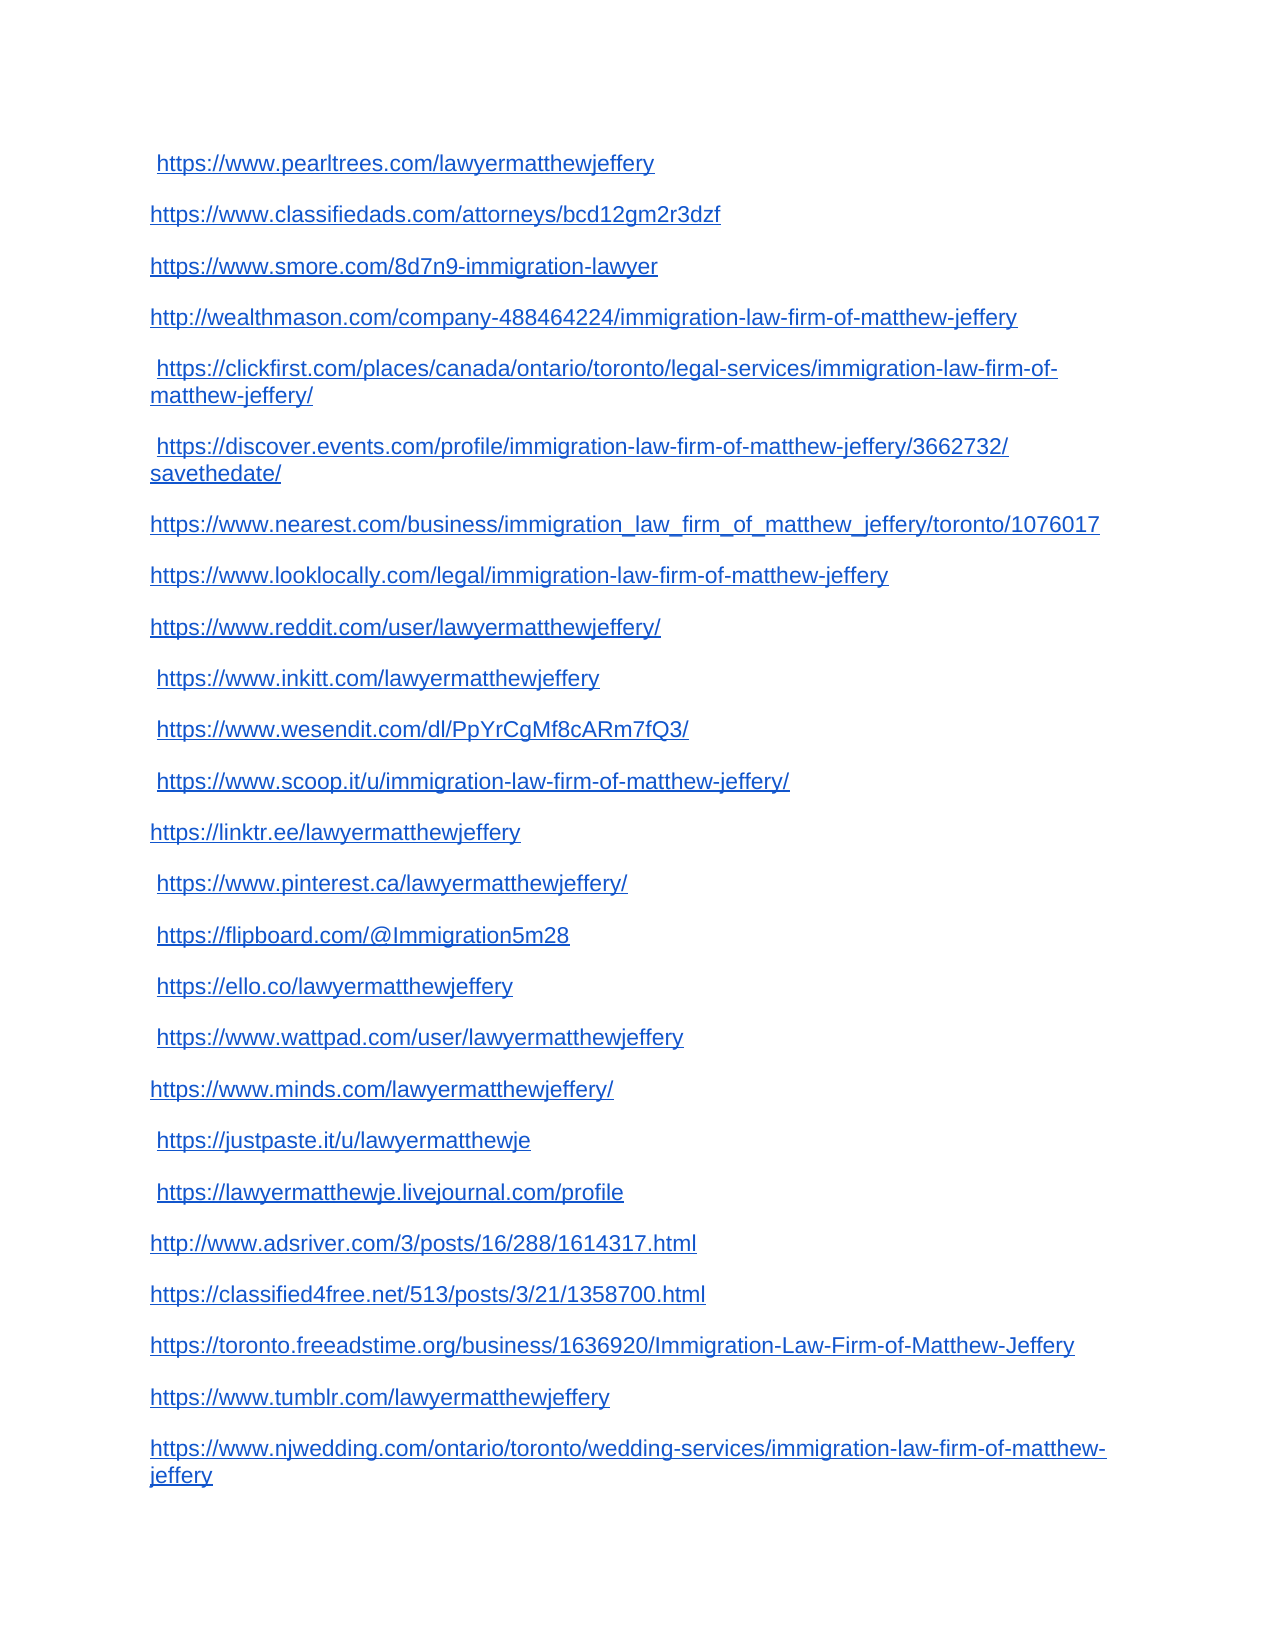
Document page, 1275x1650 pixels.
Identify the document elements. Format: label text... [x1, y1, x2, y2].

text https://flipboard.com/@Immigration5m28 [150, 922, 1125, 948]
text http://wealthmason.com/company-488464224/immigration-law-firm-of-matthew-jeffery [150, 304, 1125, 330]
text https://clickfirst.com/places/canada/ontario/toronto/legal-services/immigration-law-firm-of-matthew-jeffery/ [150, 355, 1125, 408]
text https://www.wattpad.com/user/lawyermatthewjeffery [150, 1024, 1125, 1051]
text https://www.wesendit.com/dl/PpYrCgMf8cARm7fQ3/ [150, 716, 1125, 743]
text https://www.tumblr.com/lawyermatthewjeffery [150, 1384, 1125, 1410]
text https://discover.events.com/profile/immigration-law-firm-of-matthew-jeffery/3662732/savethedate/ [150, 433, 1125, 486]
text https://justpaste.it/u/lawyermatthewje [150, 1127, 1125, 1153]
text https://www.scoop.it/u/immigration-law-firm-of-matthew-jeffery/ [150, 768, 1125, 794]
text https://www.inkitt.com/lawyermatthewjeffery [150, 665, 1125, 691]
text https://www.nearest.com/business/immigration_law_firm_of_matthew_jeffery/toronto/1076017 [150, 511, 1125, 537]
text https://classified4free.net/513/posts/3/21/1358700.html [150, 1281, 1125, 1307]
text https://www.classifiedads.com/attorneys/bcd12gm2r3dzf [150, 201, 1125, 228]
text http://www.adsriver.com/3/posts/16/288/1614317.html [150, 1230, 1125, 1256]
text https://linktr.ee/lawyermatthewjeffery [150, 819, 1125, 845]
text https://www.njwedding.com/ontario/toronto/wedding-services/immigration-law-firm-of-matthew-jeffery [150, 1435, 1125, 1488]
text https://lawyermatthewje.livejournal.com/profile [150, 1178, 1125, 1205]
text https://www.looklocally.com/legal/immigration-law-firm-of-matthew-jeffery [150, 562, 1125, 588]
text https://www.minds.com/lawyermatthewjeffery/ [150, 1076, 1125, 1102]
text https://www.pearltrees.com/lawyermatthewjeffery [150, 150, 1125, 176]
text https://www.smore.com/8d7n9-immigration-lawyer [150, 253, 1125, 279]
text https://ello.co/lawyermatthewjeffery [150, 973, 1125, 999]
text https://toronto.freeadstime.org/business/1636920/Immigration-Law-Firm-of-Matthew-Jeffery [150, 1332, 1125, 1359]
text https://www.pinterest.ca/lawyermatthewjeffery/ [150, 870, 1125, 897]
text https://www.reddit.com/user/lawyermatthewjeffery/ [150, 613, 1125, 640]
